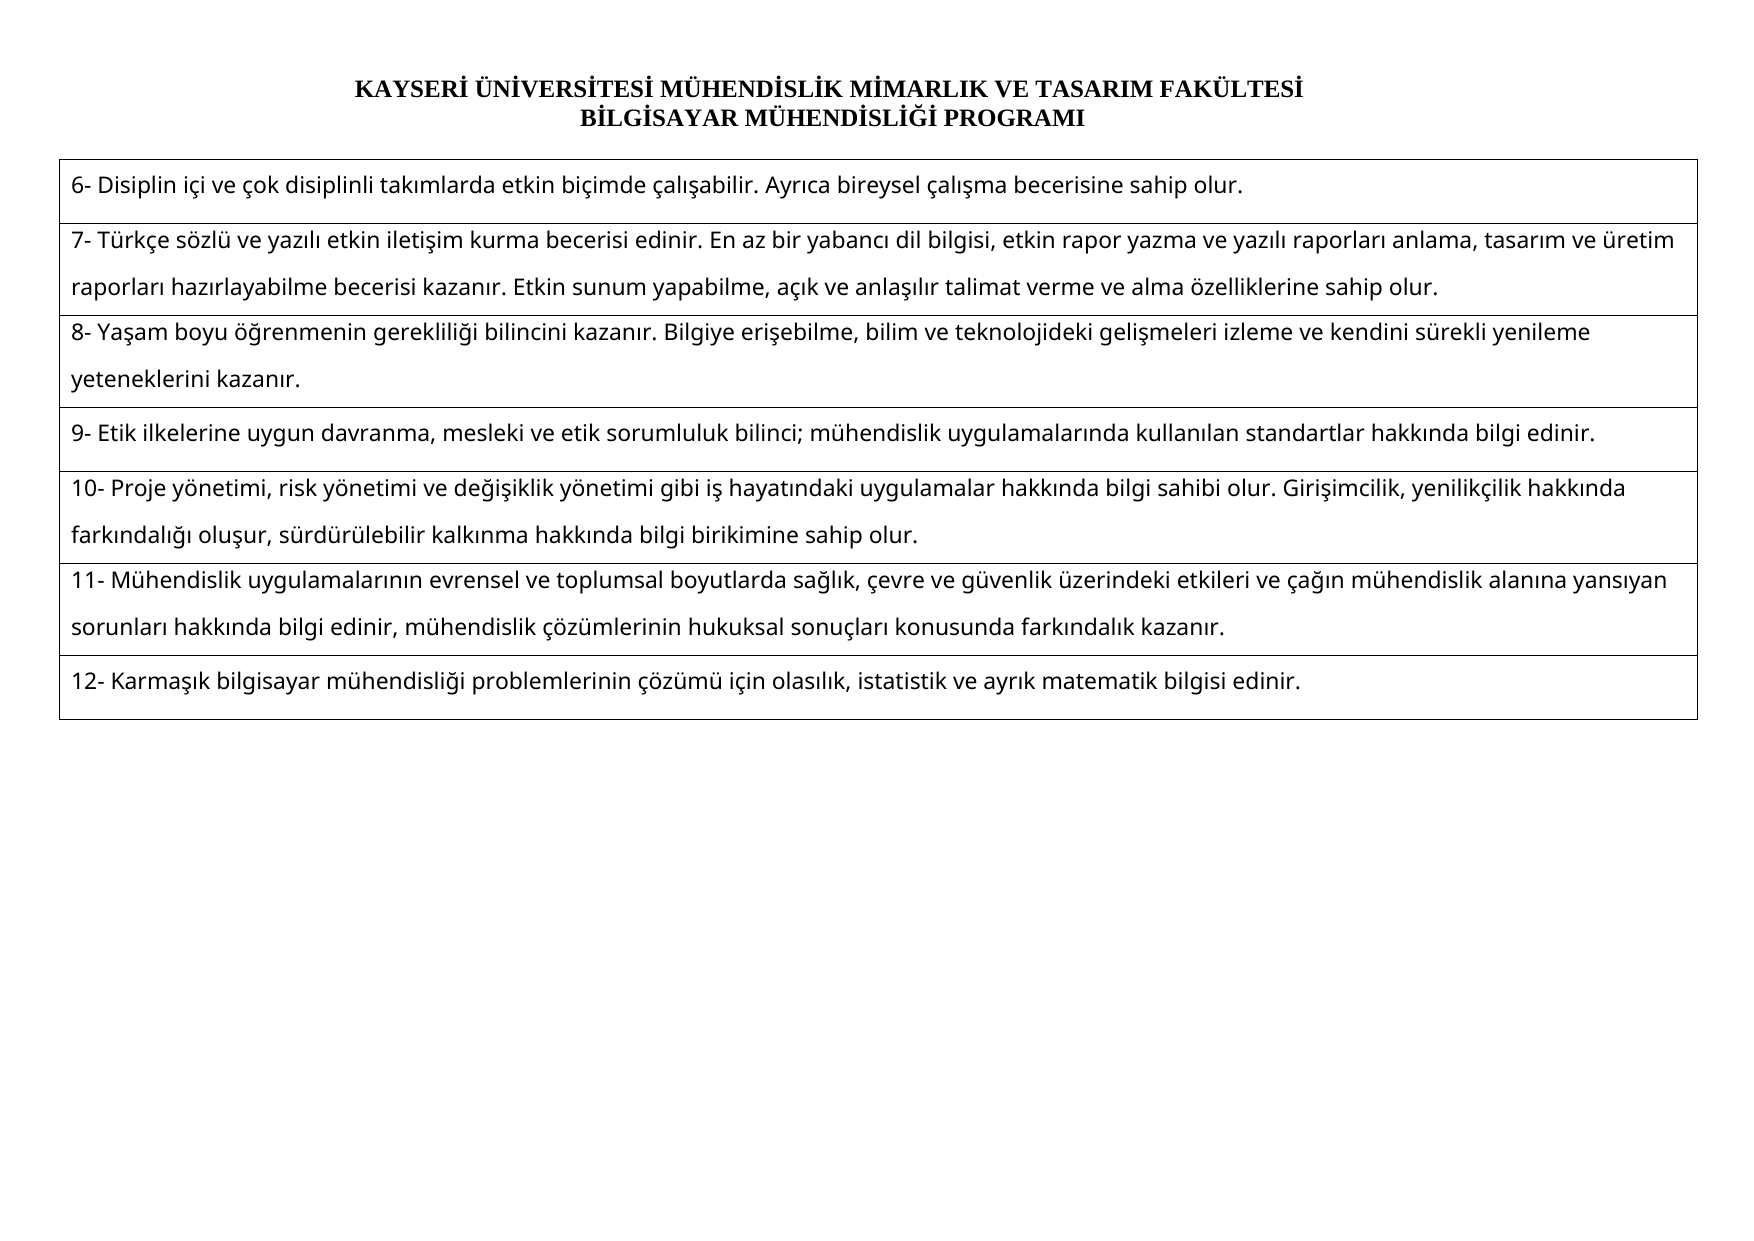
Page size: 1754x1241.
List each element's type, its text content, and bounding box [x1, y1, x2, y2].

table_cell 9- Etik ilkelerine uygun davranma, mesleki ve etik sorumluluk bilinci; mühendislik uygulamalarında kullanılan standartlar hakkında bilgi edinir. [60, 408, 1697, 471]
table_cell 11- Mühendislik uygulamalarının evrensel ve toplumsal boyutlarda sağlık, çevre ve güvenlik üzerindeki etkileri ve çağın mühendislik alanına yansıyan sorunları hakkında bilgi edinir, mühendislik çözümlerinin hukuksal sonuçları konusunda farkındalık kazanır. [60, 564, 1697, 655]
table_cell 6- Disiplin içi ve çok disiplinli takımlarda etkin biçimde çalışabilir. Ayrıca bireysel çalışma becerisine sahip olur. [60, 160, 1697, 223]
table_cell 10- Proje yönetimi, risk yönetimi ve değişiklik yönetimi gibi iş hayatındaki uygulamalar hakkında bilgi sahibi olur. Girişimcilik, yenilikçilik hakkında farkındalığı oluşur, sürdürülebilir kalkınma hakkında bilgi birikimine sahip olur. [60, 472, 1697, 563]
table_cell 7- Türkçe sözlü ve yazılı etkin iletişim kurma becerisi edinir. En az bir yabancı dil bilgisi, etkin rapor yazma ve yazılı raporları anlama, tasarım ve üretim raporları hazırlayabilme becerisi kazanır. Etkin sunum yapabilme, açık ve anlaşılır talimat verme ve alma özelliklerine sahip olur. [60, 224, 1697, 315]
table_cell 12- Karmaşık bilgisayar mühendisliği problemlerinin çözümü için olasılık, istatistik ve ayrık matematik bilgisi edinir. [60, 656, 1697, 718]
table_cell 8- Yaşam boyu öğrenmenin gerekliliği bilincini kazanır. Bilgiye erişebilme, bilim ve teknolojideki gelişmeleri izleme ve kendini sürekli yenileme yeteneklerini kazanır. [60, 316, 1697, 407]
